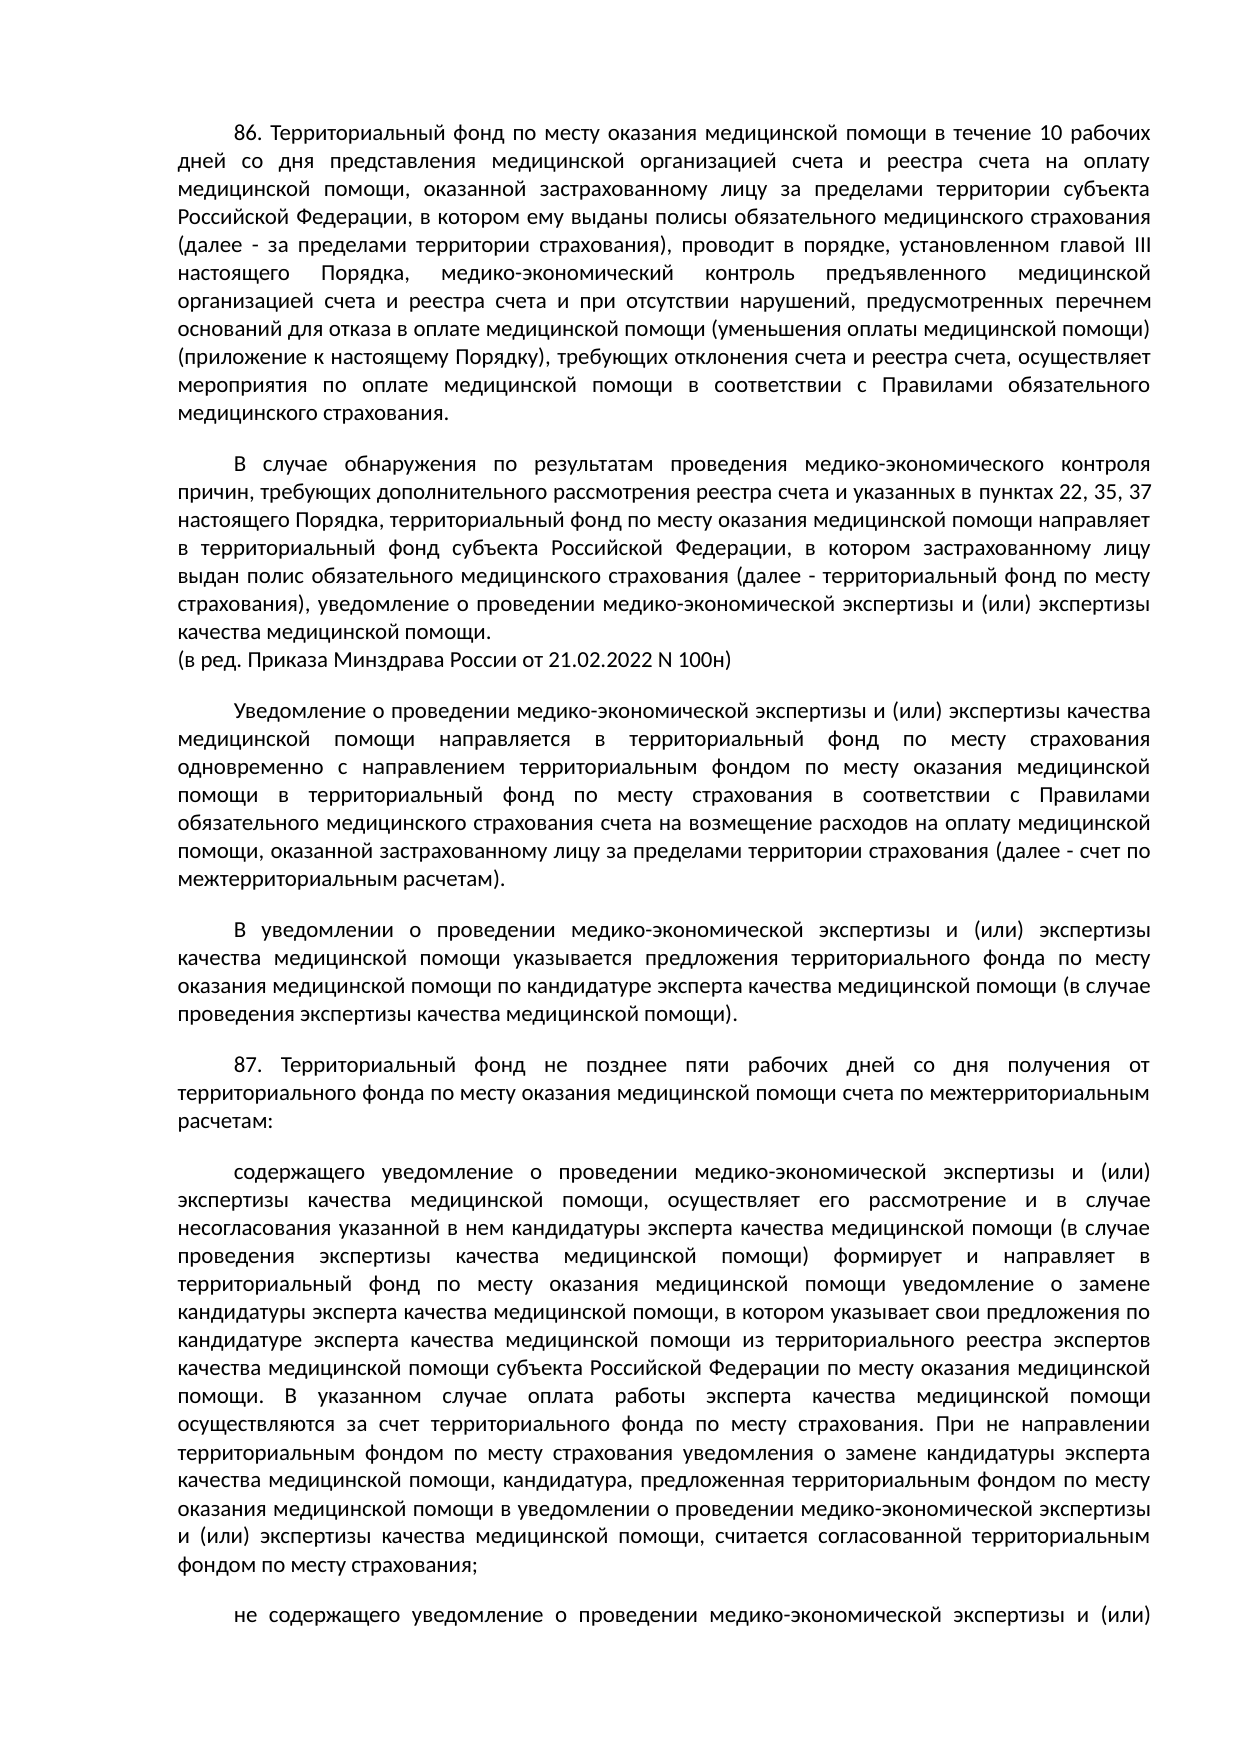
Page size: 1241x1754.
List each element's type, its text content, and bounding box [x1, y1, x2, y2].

text В уведомлении о проведении медико-экономической экспертизы и (или) экспертизы качества медицинской помощи указывается предложения территориального фонда по месту оказания медицинской помощи по кандидатуре эксперта качества медицинской помощи (в случае проведения экспертизы качества медицинской помощи). [177, 915, 1152, 1027]
text содержащего уведомление о проведении медико-экономической экспертизы и (или) экспертизы качества медицинской помощи, осуществляет его рассмотрение и в случае несогласования указанной в нем кандидатуры эксперта качества медицинской помощи (в случае проведения экспертизы качества медицинской помощи) формирует и направляет в территориальный фонд по месту оказания медицинской помощи уведомление о замене кандидатуры эксперта качества медицинской помощи, в котором указывает свои предложения по кандидатуре эксперта качества медицинской помощи из территориального реестра экспертов качества медицинской помощи субъекта Российской Федерации по месту оказания медицинской помощи. В указанном случае оплата работы эксперта качества медицинской помощи осуществляются за счет территориального фонда по месту страхования. При не направлении территориальным фондом по месту страхования уведомления о замене кандидатуры эксперта качества медицинской помощи, кандидатура, предложенная территориальным фондом по месту оказания медицинской помощи в уведомлении о проведении медико-экономической экспертизы и (или) экспертизы качества медицинской помощи, считается согласованной территориальным фондом по месту страхования; [177, 1157, 1152, 1578]
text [177, 1601, 1152, 1629]
text 87. Территориальный фонд не позднее пяти рабочих дней со дня получения от территориального фонда по месту оказания медицинской помощи счета по межтерриториальным расчетам: [177, 1050, 1152, 1134]
text (в ред. Приказа Минздрава России от 21.02.2022 N 100н) [177, 645, 1152, 673]
text Уведомление о проведении медико-экономической экспертизы и (или) экспертизы качества медицинской помощи направляется в территориальный фонд по месту страхования одновременно с направлением территориальным фондом по месту оказания медицинской помощи в территориальный фонд по месту страхования в соответствии с Правилами обязательного медицинского страхования счета на возмещение расходов на оплату медицинской помощи, оказанной застрахованному лицу за пределами территории страхования (далее - счет по межтерриториальным расчетам). [177, 696, 1152, 892]
text 86. Территориальный фонд по месту оказания медицинской помощи в течение 10 рабочих дней со дня представления медицинской организацией счета и реестра счета на оплату медицинской помощи, оказанной застрахованному лицу за пределами территории субъекта Российской Федерации, в котором ему выданы полисы обязательного медицинского страхования (далее - за пределами территории страхования), проводит в порядке, установленном главой III настоящего Порядка, медико-экономический контроль предъявленного медицинской организацией счета и реестра счета и при отсутствии нарушений, предусмотренных перечнем оснований для отказа в оплате медицинской помощи (уменьшения оплаты медицинской помощи) (приложение к настоящему Порядку), требующих отклонения счета и реестра счета, осуществляет мероприятия по оплате медицинской помощи в соответствии с Правилами обязательного медицинского страхования. [177, 118, 1152, 426]
text В случае обнаружения по результатам проведения медико-экономического контроля причин, требующих дополнительного рассмотрения реестра счета и указанных в пунктах 22, 35, 37 настоящего Порядка, территориальный фонд по месту оказания медицинской помощи направляет в территориальный фонд субъекта Российской Федерации, в котором застрахованному лицу выдан полис обязательного медицинского страхования (далее - территориальный фонд по месту страхования), уведомление о проведении медико-экономической экспертизы и (или) экспертизы качества медицинской помощи. [177, 449, 1152, 645]
